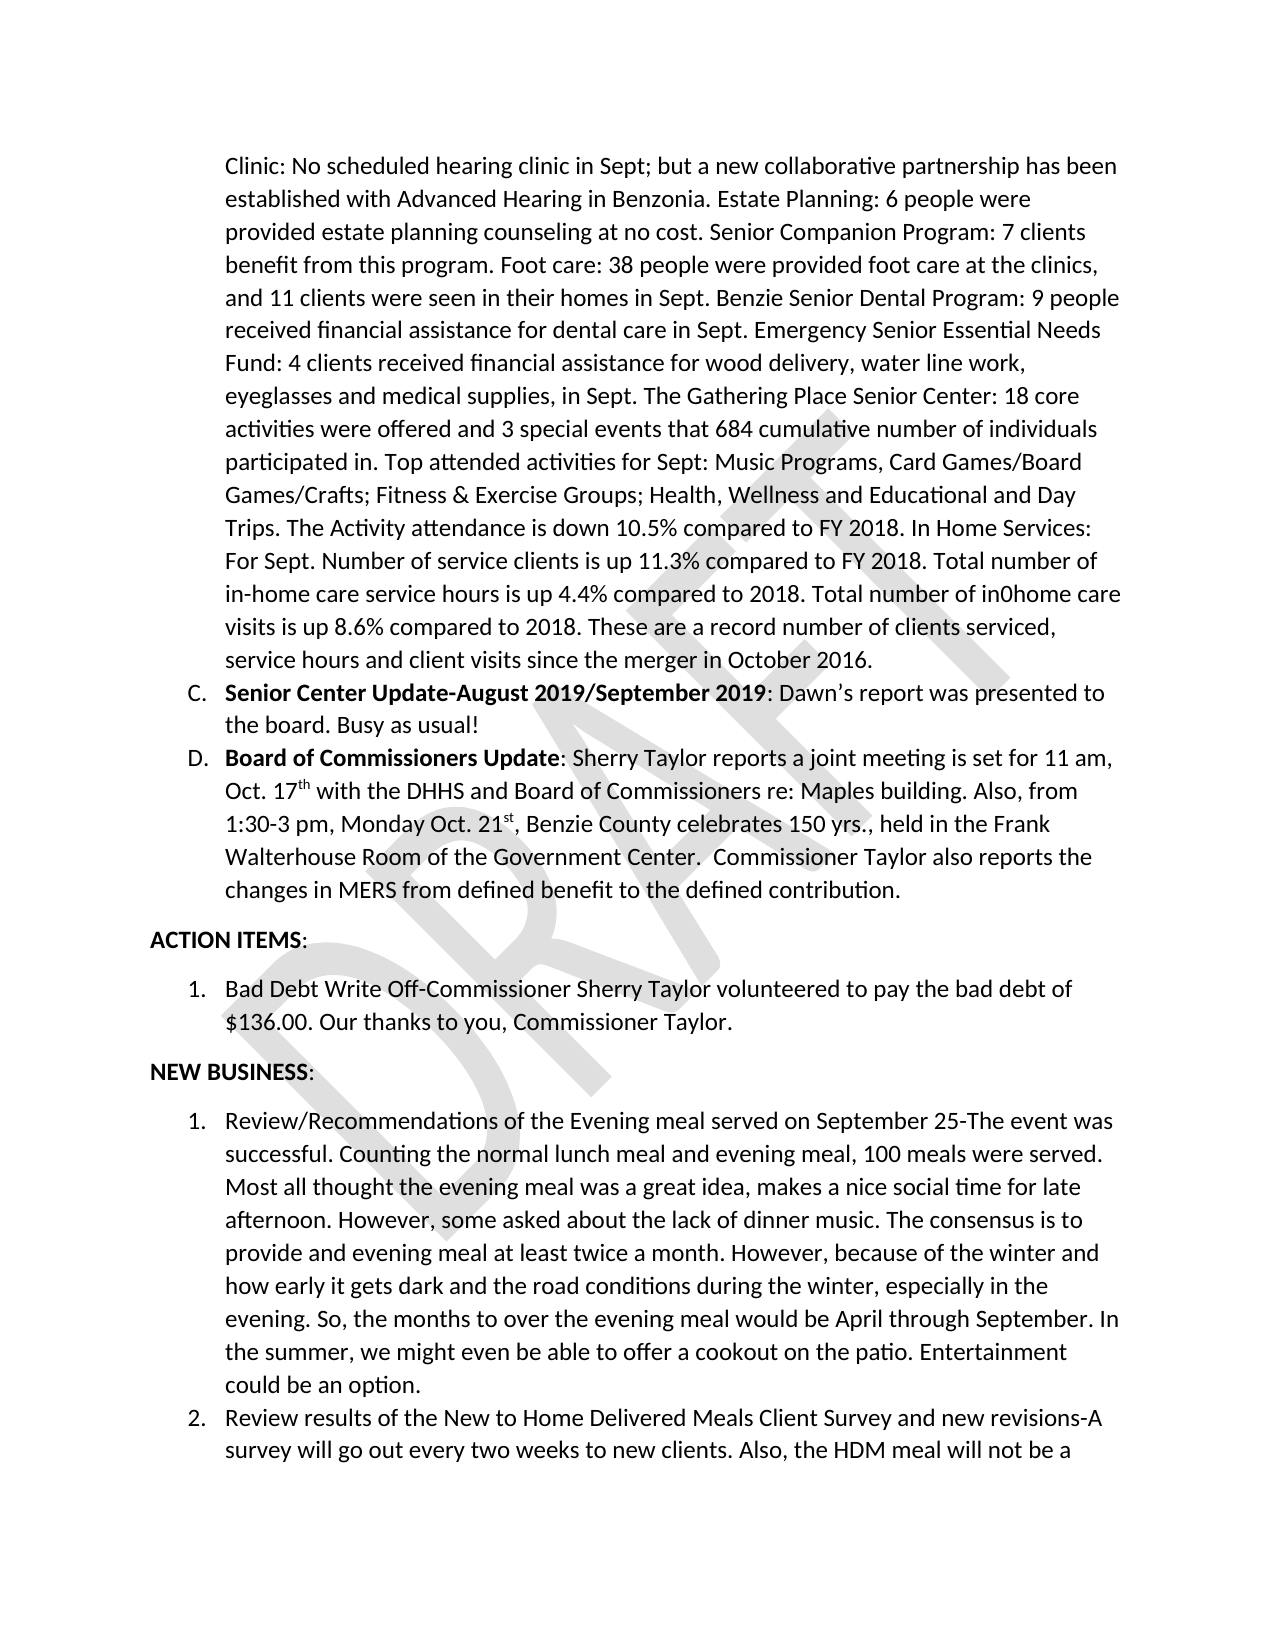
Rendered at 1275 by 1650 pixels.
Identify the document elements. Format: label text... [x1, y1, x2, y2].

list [187, 1402, 1125, 1465]
list Bad Debt Write Off-Commissioner Sherry Taylor volunteered to pay the bad debt of $136.00. Our thanks to you, Commissioner Taylor. [187, 973, 1125, 1037]
text NEW BUSINESS: [150, 1056, 1125, 1086]
list Senior Center Update-August 2019/September 2019: Dawn’s report was presented to the board. Busy as usual! [187, 677, 1125, 740]
text ACTION ITEMS: [150, 924, 1125, 954]
list Board of Commissioners Update: Sherry Taylor reports a joint meeting is set for 11 am, Oct. 17th with the DHHS and Board of Commissioners re: Maples building. Also, from 1:30-3 pm, Monday Oct. 21st, Benzie County celebrates 150 yrs., held in the Frank Walterhouse Room of the Government Center. Commissioner Taylor also reports the changes in MERS from defined benefit to the defined contribution. [187, 742, 1125, 905]
list Review/Recommendations of the Evening meal served on September 25-The event was successful. Counting the normal lunch meal and evening meal, 100 meals were served. Most all thought the evening meal was a great idea, makes a nice social time for late afternoon. However, some asked about the lack of dinner music. The consensus is to provide and evening meal at least twice a month. However, because of the winter and how early it gets dark and the road conditions during the winter, especially in the evening. So, the months to over the evening meal would be April through September. In the summer, we might even be able to offer a cookout on the patio. Entertainment could be an option. [187, 1105, 1125, 1399]
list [187, 150, 1125, 674]
